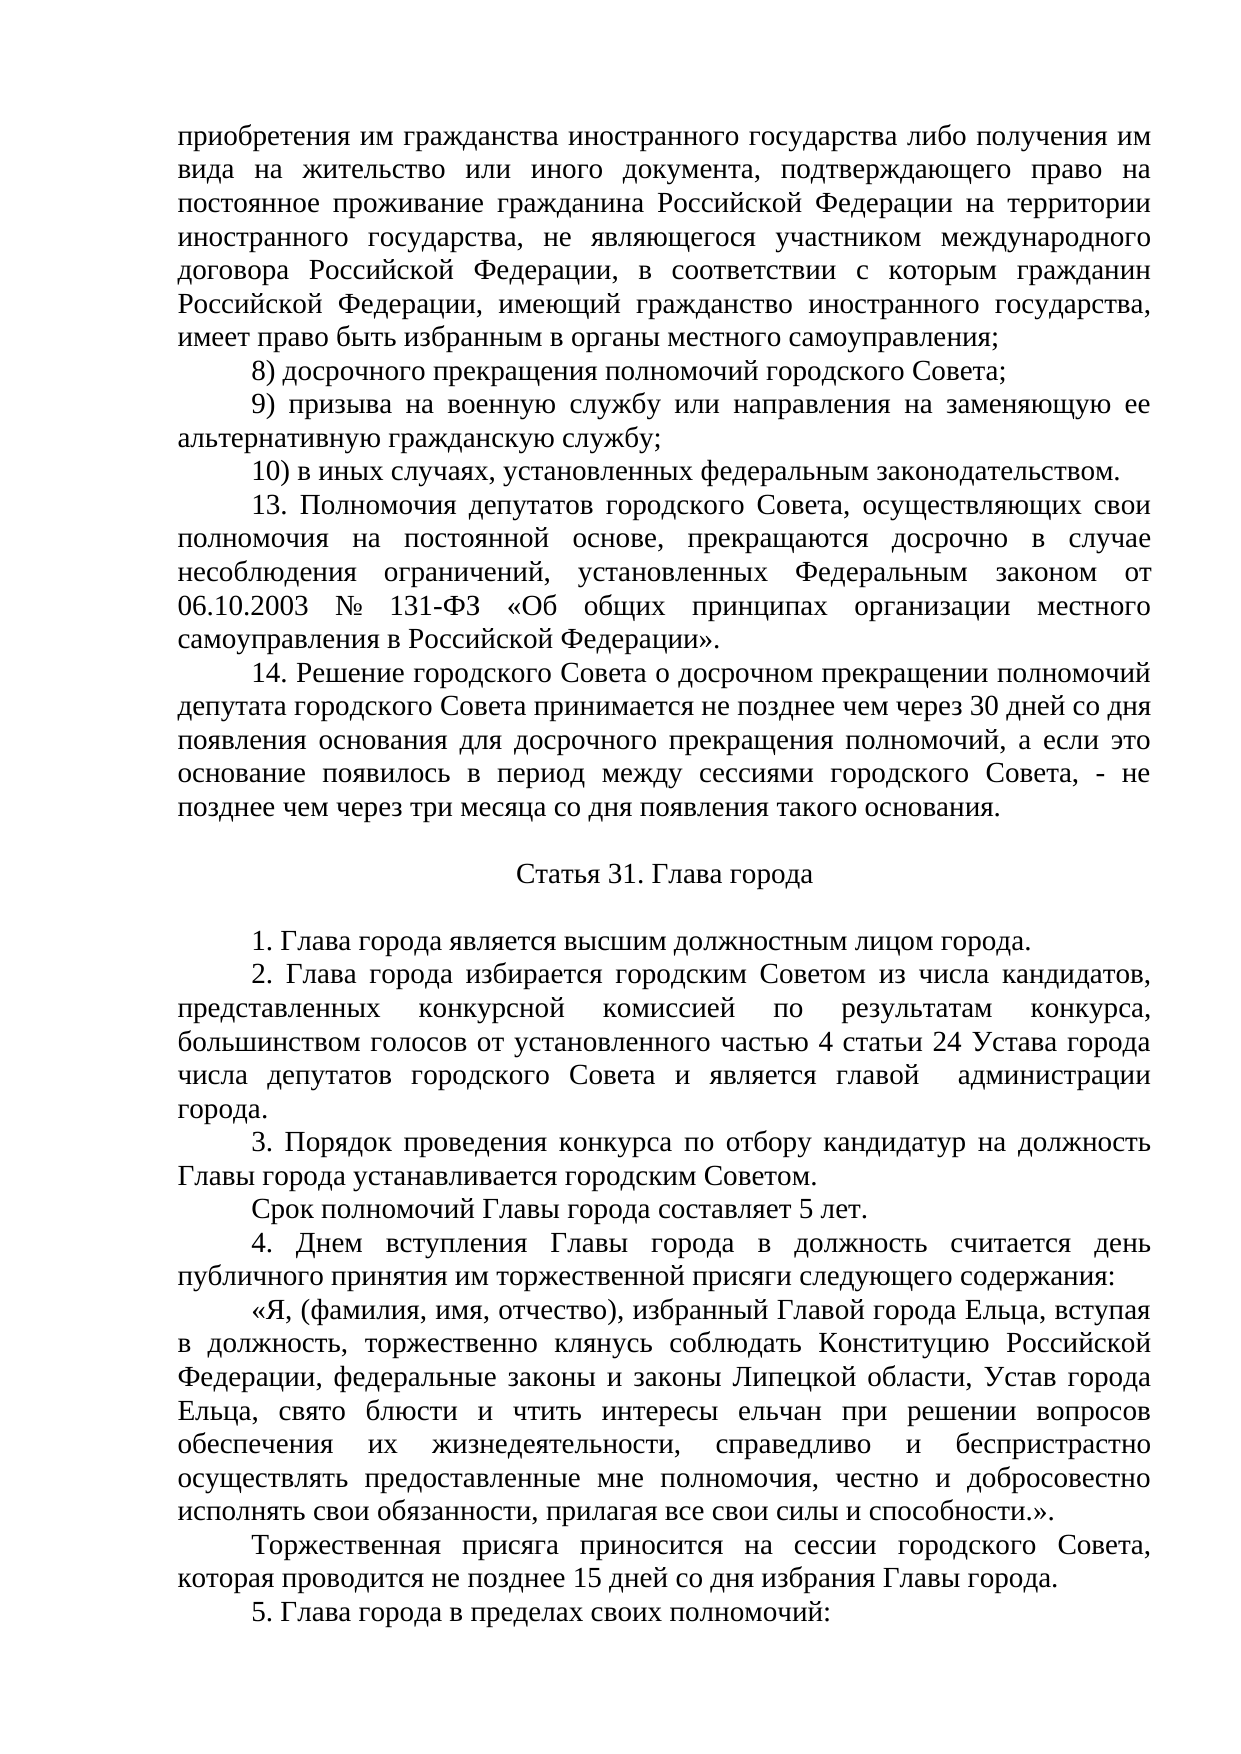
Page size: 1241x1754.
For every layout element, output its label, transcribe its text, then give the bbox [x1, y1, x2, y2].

text 14. Решение городского Совета о досрочном прекращении полномочий депутата городского Совета принимается не позднее чем через 30 дней со дня появления основания для досрочного прекращения полномочий, а если это основание появилось в период между сессиями городского Совета, - не позднее чем через три месяца со дня появления такого основания. [177, 655, 1152, 822]
text 3. Порядок проведения конкурса по отбору кандидатур на должность Главы города устанавливается городским Советом. [177, 1124, 1152, 1191]
text Статья 31. Глава города [177, 856, 1152, 889]
text Торжественная присяга приносится на сессии городского Совета, которая проводится не позднее 15 дней со дня избрания Главы города. [177, 1527, 1152, 1594]
text 2. Глава города избирается городским Советом из числа кандидатов, представленных конкурсной комиссией по результатам конкурса, большинством голосов от установленного частью 4 статьи 24 Устава города числа депутатов городского Совета и является главой администрации города. [177, 957, 1152, 1124]
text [177, 118, 1152, 353]
text 9) призыва на военную службу или направления на заменяющую ее альтернативную гражданскую службу; [177, 386, 1152, 453]
text «Я, (фамилия, имя, отчество), избранный Главой города Ельца, вступая в должность, торжественно клянусь соблюдать Конституцию Российской Федерации, федеральные законы и законы Липецкой области, Устав города Ельца, свято блюсти и чтить интересы ельчан при решении вопросов обеспечения их жизнедеятельности, справедливо и беспристрастно осуществлять предоставленные мне полномочия, честно и добросовестно исполнять свои обязанности, прилагая все свои силы и способности.». [177, 1292, 1152, 1527]
text Срок полномочий Главы города составляет 5 лет. [177, 1191, 1152, 1225]
text 1. Глава города является высшим должностным лицом города. [177, 923, 1152, 957]
text 4. Днем вступления Главы города в должность считается день публичного принятия им торжественной присяги следующего содержания: [177, 1225, 1152, 1292]
text 8) досрочного прекращения полномочий городского Совета; [177, 353, 1152, 386]
text 5. Глава города в пределах своих полномочий: [177, 1594, 1152, 1627]
text 13. Полномочия депутатов городского Совета, осуществляющих свои полномочия на постоянной основе, прекращаются досрочно в случае несоблюдения ограничений, установленных Федеральным законом от 06.10.2003 № 131-ФЗ «Об общих принципах организации местного самоуправления в Российской Федерации». [177, 487, 1152, 655]
text 10) в иных случаях, установленных федеральным законодательством. [177, 453, 1152, 487]
